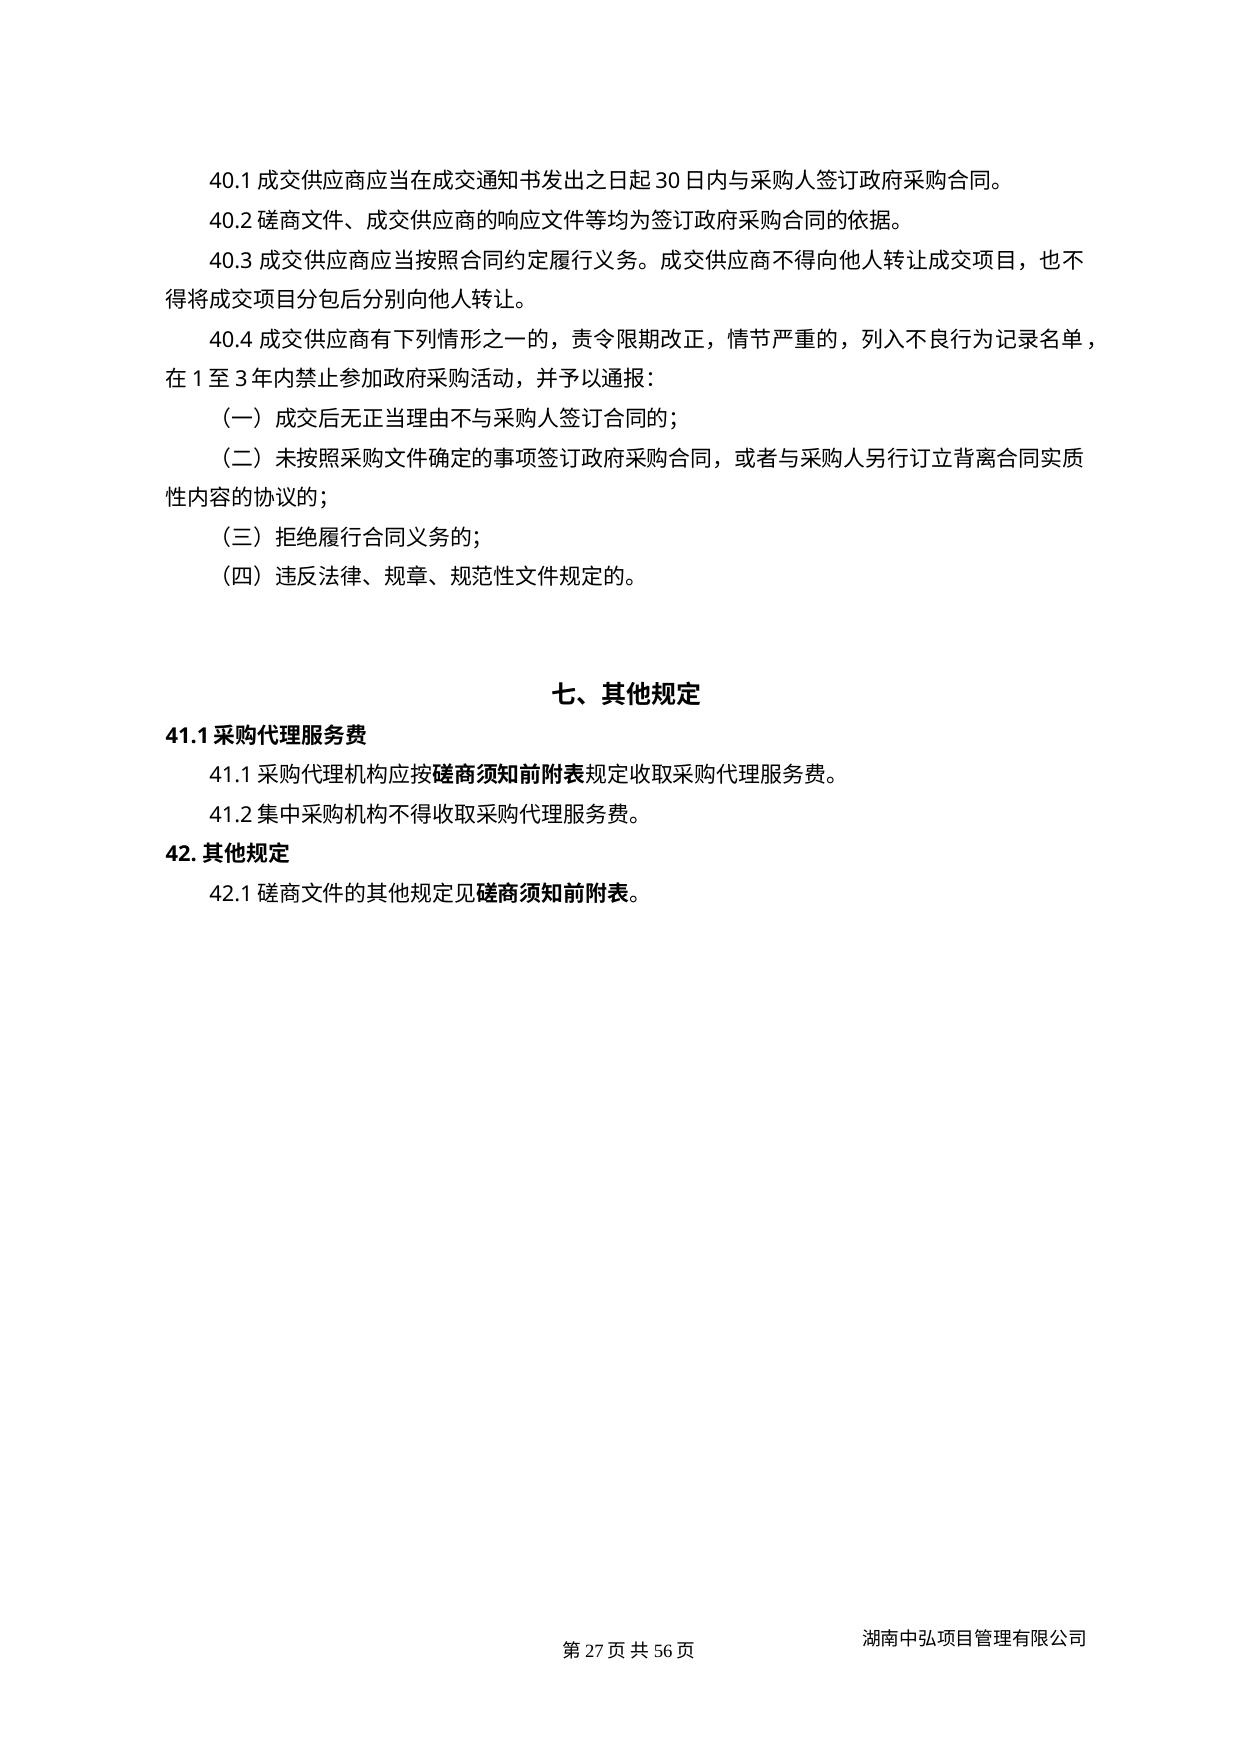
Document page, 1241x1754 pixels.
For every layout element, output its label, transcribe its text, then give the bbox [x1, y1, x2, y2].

text （四）违反法律、规章、规范性文件规定的。 [165, 553, 1087, 593]
text （一）成交后无正当理由不与采购人签订合同的； [165, 395, 1087, 434]
text 41.1采购代理机构应按磋商须知前附表规定收取采购代理服务费。 [165, 751, 1087, 791]
text 40.2磋商文件、成交供应商的响应文件等均为签订政府采购合同的依据。 [165, 197, 1087, 236]
text 七、其他规定 [165, 672, 1087, 711]
text 40.3 成交供应商应当按照合同约定履行义务。成交供应商不得向他人转让成交项目，也不得将成交项目分包后分别向他人转让。 [165, 236, 1087, 316]
text 42.1磋商文件的其他规定见磋商须知前附表。 [165, 870, 1087, 909]
text 40.1成交供应商应当在成交通知书发出之日起30日内与采购人签订政府采购合同。 [165, 157, 1087, 197]
text （二）未按照采购文件确定的事项签订政府采购合同，或者与采购人另行订立背离合同实质性内容的协议的； [165, 434, 1087, 513]
text 42. 其他规定 [165, 830, 1087, 870]
text （三）拒绝履行合同义务的； [165, 513, 1087, 553]
text 41.2集中采购机构不得收取采购代理服务费。 [165, 791, 1087, 830]
text 40.4 成交供应商有下列情形之一的，责令限期改正，情节严重的，列入不良行为记录名单，在1至3年内禁止参加政府采购活动，并予以通报： [165, 316, 1087, 395]
text 41.1采购代理服务费 [165, 711, 1087, 751]
